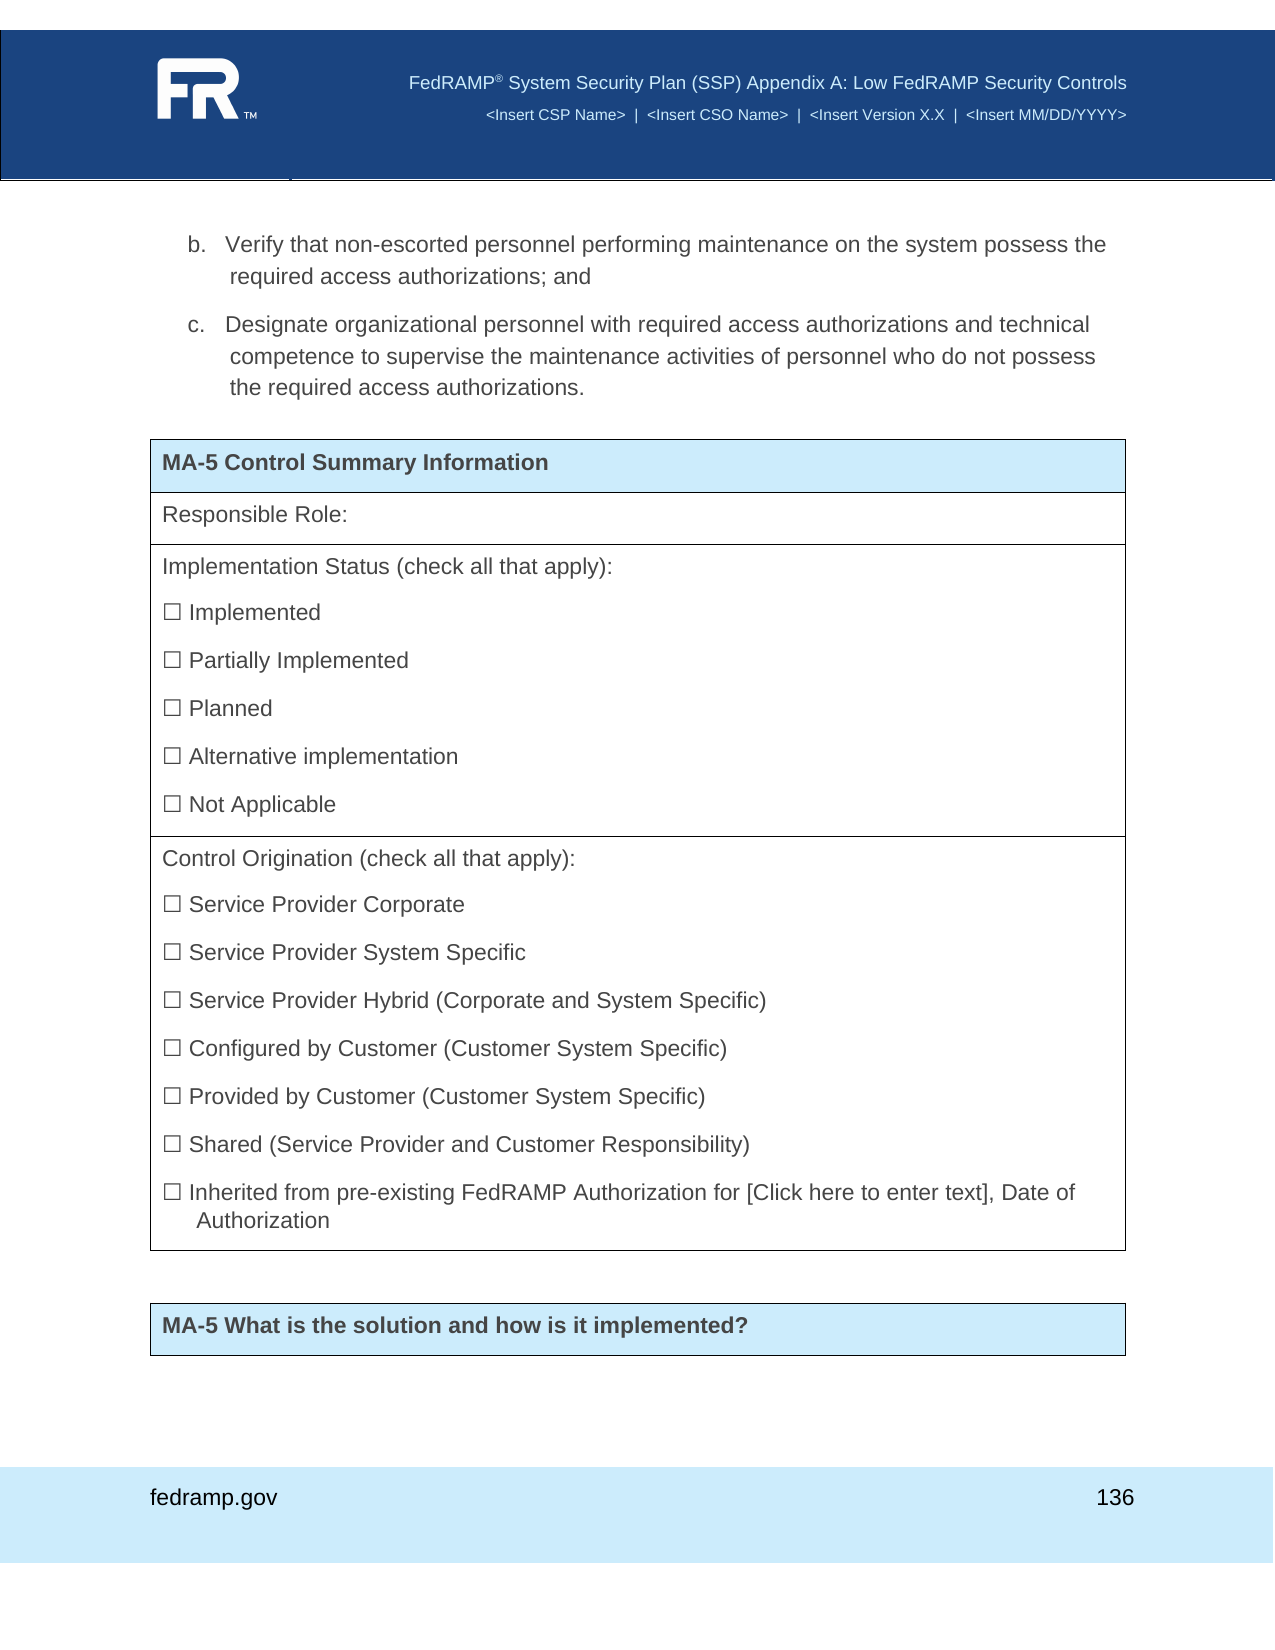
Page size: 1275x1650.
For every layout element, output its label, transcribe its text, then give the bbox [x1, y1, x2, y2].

table_cell Implementation Status (check all that apply): Implemented Partially Implemented Planned Alternative implementation Not Applicable [151, 545, 1125, 836]
text c. Designate organizational personnel with required access authorizations and technical competence to supervise the maintenance activities of personnel who do not possess the required access authorizations. [150, 311, 1125, 401]
picture [157, 58, 257, 119]
table_header MA-5 What is the solution and how is it implemented? [151, 1304, 1125, 1355]
table_header MA-5 Control Summary Information [151, 440, 1125, 492]
text b. Verify that non-escorted personnel performing maintenance on the system possess the required access authorizations; and [150, 231, 1125, 289]
table_cell Control Origination (check all that apply): Service Provider Corporate Service Provider System Specific Service Provider Hybrid (Corporate and System Specific) Configured by Customer (Customer System Specific) Provided by Customer (Customer System Specific) Shared (Service Provider and Customer Responsibility) Inherited from pre-existing FedRAMP Authorization for [Click here to enter text], Date of Authorization [151, 837, 1125, 1250]
table_cell Responsible Role: [151, 493, 1125, 544]
